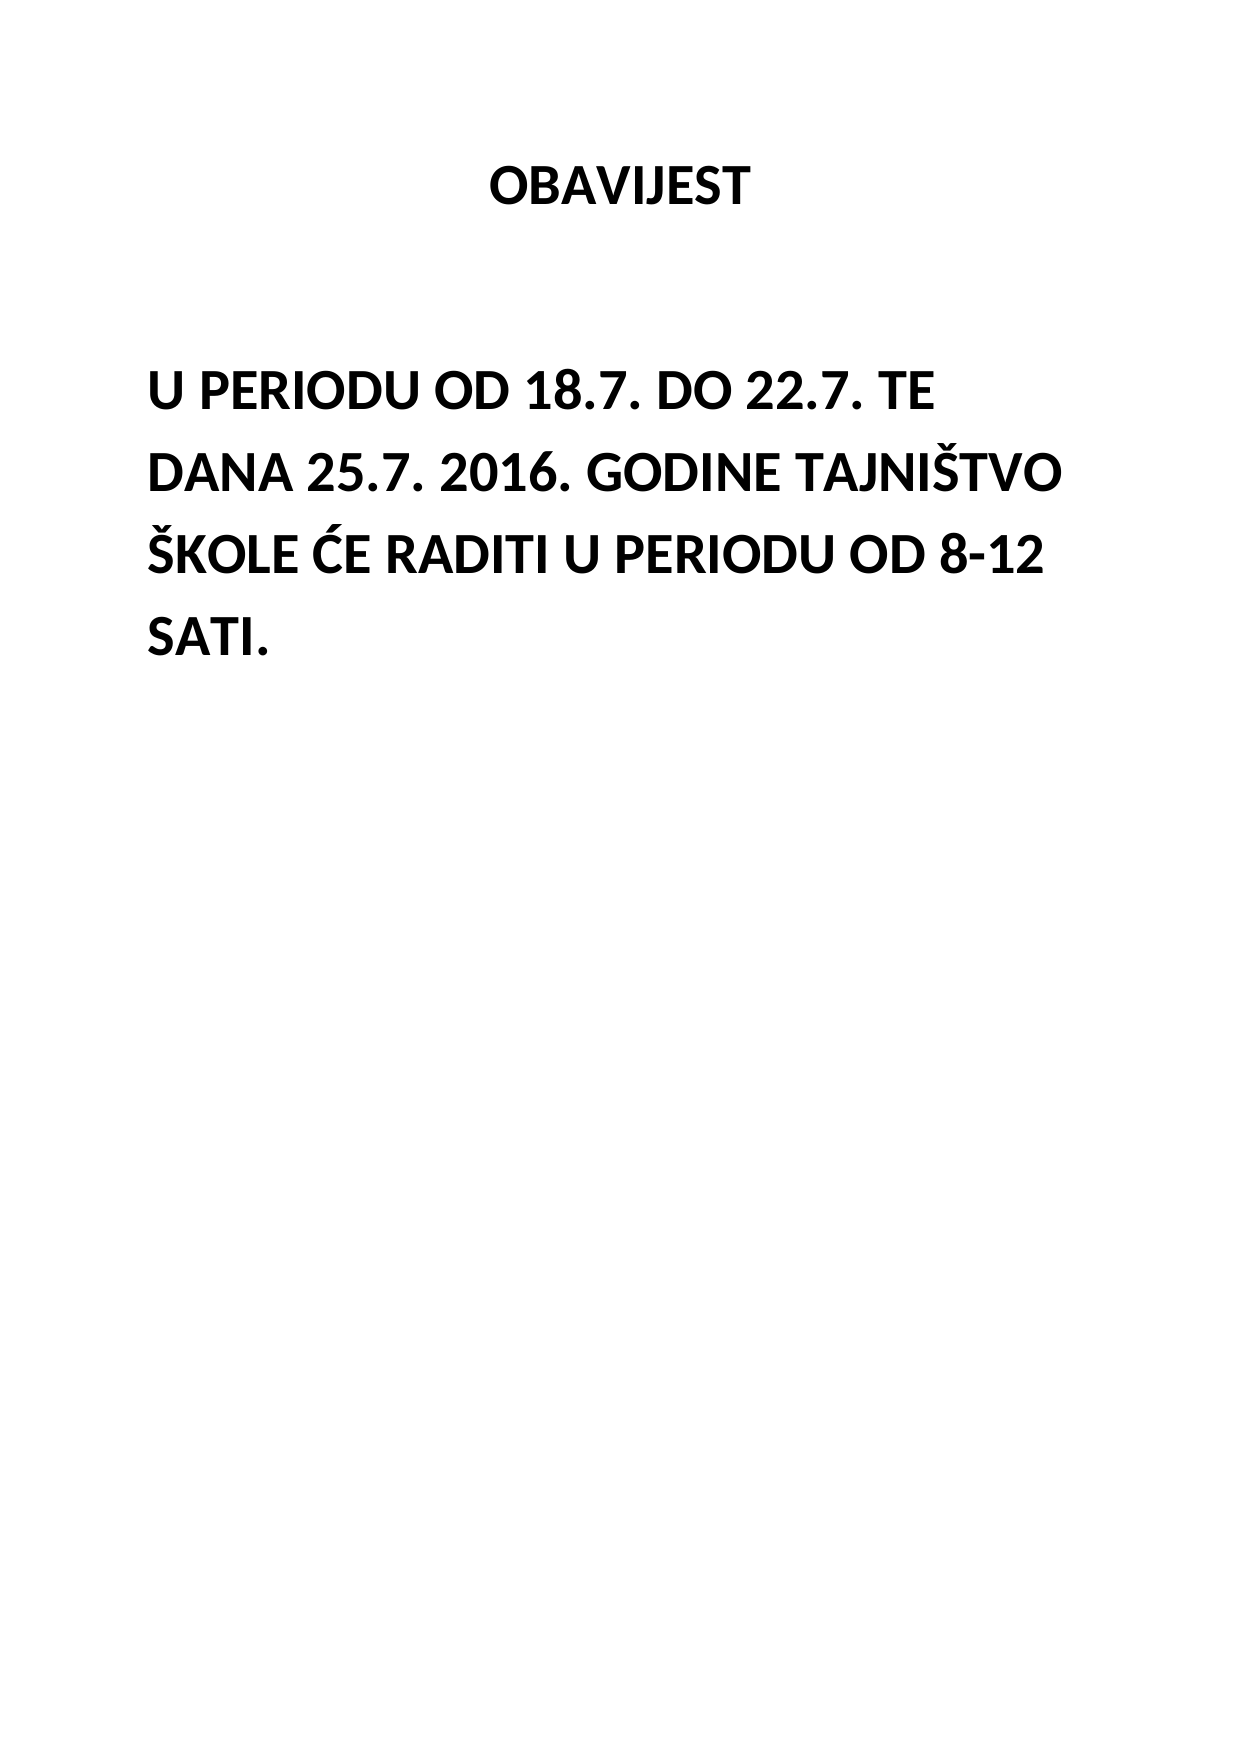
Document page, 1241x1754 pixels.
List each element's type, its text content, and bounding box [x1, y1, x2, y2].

text U PERIODU OD 18.7. DO 22.7. TE DANA 25.7. 2016. GODINE TAJNIŠTVO ŠKOLE ĆE RADITI U PERIODU OD 8-12 SATI. [148, 353, 1093, 670]
text OBAVIJEST [148, 148, 1093, 219]
